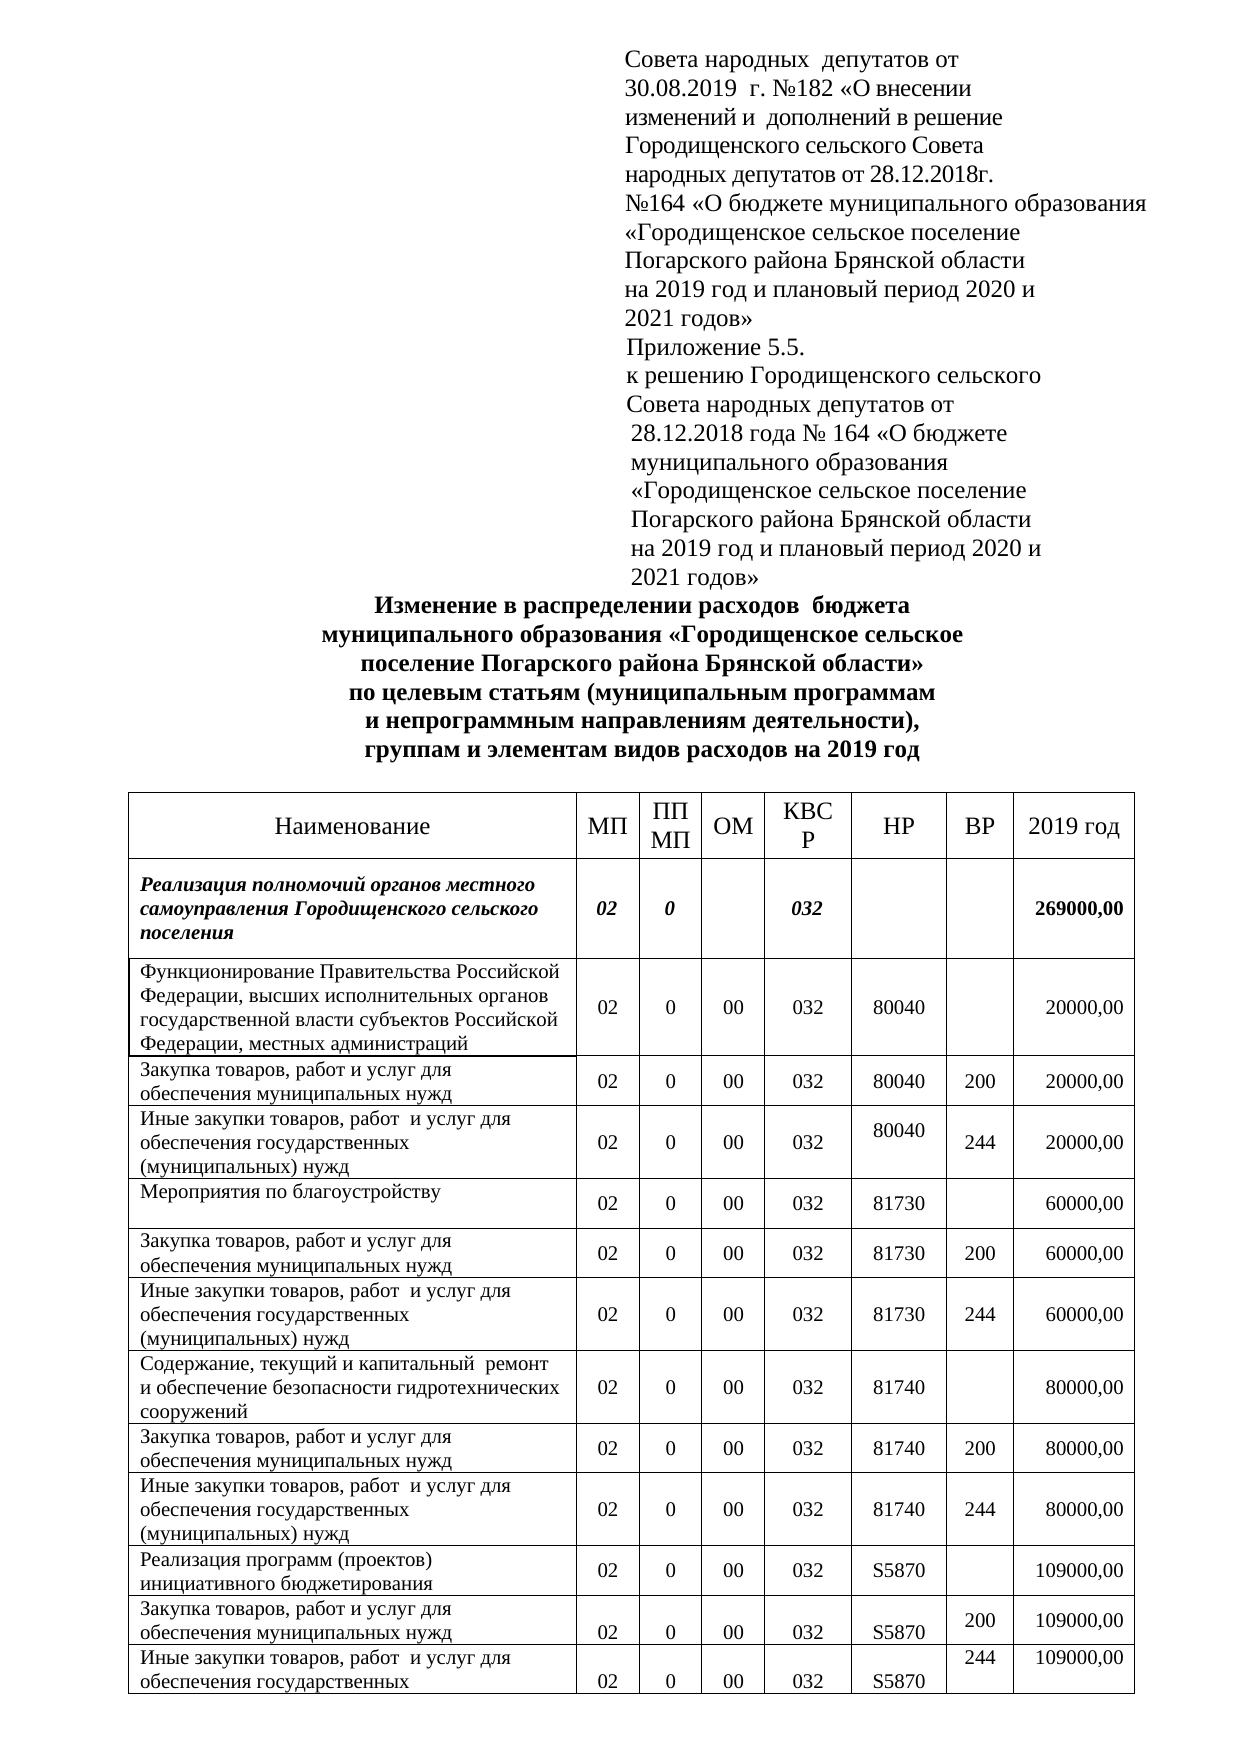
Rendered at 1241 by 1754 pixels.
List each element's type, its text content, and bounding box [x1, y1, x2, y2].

table_cell 032 [765, 1229, 851, 1277]
table_cell Мероприятия по благоустройству [129, 1179, 576, 1227]
text поселение Погарского района Брянской области» [118, 648, 1166, 677]
table_cell 00 [702, 959, 764, 1055]
table_header ОМ [702, 793, 764, 857]
table_cell 032 [765, 959, 851, 1055]
table_cell [852, 859, 946, 957]
table_cell 81740 [852, 1351, 946, 1423]
text 2021 годов» [118, 303, 1166, 332]
table_cell 81740 [852, 1473, 946, 1545]
table_cell [947, 959, 1013, 1055]
table_cell 20000,00 [1014, 1056, 1134, 1105]
table_cell 032 [765, 1645, 851, 1693]
table_cell 02 [577, 1645, 639, 1693]
table_cell 0 [640, 1056, 701, 1105]
text Совета народных депутатов от [118, 44, 1166, 73]
table_cell 80040 [852, 1056, 946, 1105]
table_cell 109000,00 [1014, 1546, 1134, 1594]
text народных депутатов от 28.12.2018г. [118, 159, 1166, 188]
table_header НР [852, 793, 946, 857]
table_cell 60000,00 [1014, 1229, 1134, 1277]
table_cell S5870 [852, 1596, 946, 1644]
table_cell 00 [702, 1596, 764, 1644]
table_header ВР [947, 793, 1013, 857]
table_cell Иные закупки товаров, работ и услуг для обеспечения государственных (муниципальных) нужд [129, 1278, 576, 1350]
table_cell 0 [640, 1351, 701, 1423]
text «Городищенское сельское поселение [118, 217, 1166, 246]
table_cell Содержание, текущий и капитальный ремонт и обеспечение безопасности гидротехнических сооружений [129, 1351, 576, 1423]
table_cell 00 [702, 1106, 764, 1178]
table_cell 02 [577, 1424, 639, 1472]
table_cell 0 [640, 959, 701, 1055]
table_cell Закупка товаров, работ и услуг для обеспечения муниципальных нужд [129, 1229, 576, 1277]
table_cell 00 [702, 1056, 764, 1105]
table_cell 200 [947, 1424, 1013, 1472]
table_cell 20000,00 [1014, 1106, 1134, 1178]
table_cell 0 [640, 859, 701, 957]
table_cell 02 [577, 1473, 639, 1545]
table_cell 60000,00 [1014, 1179, 1134, 1227]
table_cell 0 [640, 1645, 701, 1693]
table_cell [947, 1179, 1013, 1227]
table_cell 200 [947, 1056, 1013, 1105]
table_cell 00 [702, 1229, 764, 1277]
table_cell 032 [765, 1596, 851, 1644]
table_cell Иные закупки товаров, работ и услуг для обеспечения государственных (муниципальных) нужд [129, 1106, 576, 1178]
text муниципального образования «Городищенское сельское [118, 619, 1166, 648]
table_cell 02 [577, 859, 639, 957]
table_cell 200 [947, 1596, 1013, 1644]
table_cell 00 [702, 1546, 764, 1594]
table_cell 0 [640, 1424, 701, 1472]
text Погарского района Брянской области [118, 246, 1166, 274]
text Погарского района Брянской области [118, 504, 1166, 533]
table_cell Функционирование Правительства Российской Федерации, высших исполнительных органов государственной власти субъектов Российской Федерации, местных администраций [130, 959, 576, 1055]
text Городищенского сельского Совета [118, 131, 1166, 159]
table_cell 00 [702, 1424, 764, 1472]
table_cell Закупка товаров, работ и услуг для обеспечения муниципальных нужд [129, 1424, 576, 1472]
table_cell 269000,00 [1014, 859, 1134, 957]
table_cell 244 [947, 1106, 1013, 1178]
table_cell S5870 [852, 1546, 946, 1594]
table_header МП [577, 793, 639, 857]
text по целевым статьям (муниципальным программам [118, 677, 1166, 706]
table_cell 81730 [852, 1229, 946, 1277]
table_cell 032 [765, 1278, 851, 1350]
text Совета народных депутатов от [151, 389, 1166, 418]
table_cell 81730 [852, 1278, 946, 1350]
table_cell 81730 [852, 1179, 946, 1227]
table_cell 032 [765, 1473, 851, 1545]
table_cell 244 [947, 1473, 1013, 1545]
text на 2019 год и плановый период 2020 и [118, 274, 1166, 303]
text 28.12.2018 года № 164 «О бюджете [118, 418, 1166, 447]
text на 2019 год и плановый период 2020 и [118, 533, 1166, 562]
table_cell 81740 [852, 1424, 946, 1472]
text Изменение в распределении расходов бюджета [118, 591, 1166, 619]
table_cell 109000,00 [1014, 1645, 1134, 1693]
table_cell 02 [577, 1546, 639, 1594]
table_cell 109000,00 [1014, 1596, 1134, 1644]
table_cell [947, 859, 1013, 957]
table_cell 0 [640, 1229, 701, 1277]
table_cell 02 [577, 1351, 639, 1423]
table_cell 02 [577, 1179, 639, 1227]
table_cell 02 [577, 1106, 639, 1178]
text к решению Городищенского сельского [151, 361, 1166, 389]
table_cell [947, 1351, 1013, 1423]
text и непрограммным направлениям деятельности), [118, 706, 1166, 734]
table_cell Реализация программ (проектов) инициативного бюджетирования [129, 1546, 576, 1594]
table_cell [702, 859, 764, 957]
table_cell 60000,00 [1014, 1278, 1134, 1350]
table_header КВСР [765, 793, 851, 857]
table_cell 032 [765, 1424, 851, 1472]
table_cell 032 [765, 859, 851, 957]
table_cell 244 [947, 1278, 1013, 1350]
table_cell S5870 [852, 1645, 946, 1693]
text изменений и дополнений в решение [118, 102, 1166, 131]
table_cell 0 [640, 1278, 701, 1350]
text муниципального образования [118, 447, 1166, 476]
table_cell Иные закупки товаров, работ и услуг для обеспечения государственных (муниципальных) нужд [129, 1473, 576, 1545]
table_cell 00 [702, 1179, 764, 1227]
table_cell 20000,00 [1014, 959, 1134, 1055]
table_cell 80000,00 [1014, 1473, 1134, 1545]
table_cell 0 [640, 1179, 701, 1227]
table_cell 00 [702, 1473, 764, 1545]
table_cell 80000,00 [1014, 1424, 1134, 1472]
table_cell 02 [577, 1056, 639, 1105]
table_cell Закупка товаров, работ и услуг для обеспечения муниципальных нужд [129, 1596, 576, 1644]
table_cell 0 [640, 1546, 701, 1594]
table_cell 80000,00 [1014, 1351, 1134, 1423]
table_header Наименование [129, 793, 576, 857]
text 30.08.2019 г. №182 «О внесении [118, 73, 1166, 102]
table_header 2019 год [1014, 793, 1134, 857]
table_cell 032 [765, 1179, 851, 1227]
table_cell 80040 [852, 1106, 946, 1178]
text Приложение 5.5. [151, 332, 1166, 361]
table_cell 00 [702, 1351, 764, 1423]
table_cell 02 [577, 1278, 639, 1350]
table_cell 02 [577, 1229, 639, 1277]
text «Городищенское сельское поселение [118, 476, 1166, 504]
table_cell 200 [947, 1229, 1013, 1277]
table_cell 00 [702, 1278, 764, 1350]
table_cell 02 [577, 1596, 639, 1644]
table_cell 0 [640, 1596, 701, 1644]
table_cell 244 [947, 1645, 1013, 1693]
text 2021 годов» [118, 562, 1166, 591]
table_cell 0 [640, 1473, 701, 1545]
text №164 «О бюджете муниципального образования [118, 188, 1166, 217]
table_cell 0 [640, 1106, 701, 1178]
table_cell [129, 1645, 576, 1693]
table_cell 032 [765, 1351, 851, 1423]
table_cell 80040 [852, 959, 946, 1055]
table_cell 02 [577, 959, 639, 1055]
text группам и элементам видов расходов на 2019 год [118, 734, 1166, 763]
table_cell 032 [765, 1056, 851, 1105]
table_header ПП МП [640, 793, 701, 857]
table_cell [947, 1546, 1013, 1594]
table_cell 032 [765, 1106, 851, 1178]
table_cell Закупка товаров, работ и услуг для обеспечения муниципальных нужд [129, 1057, 576, 1105]
table_cell 00 [702, 1645, 764, 1693]
table_cell Реализация полномочий органов местного самоуправления Городищенского сельского поселения [129, 859, 576, 957]
table_cell 032 [765, 1546, 851, 1594]
